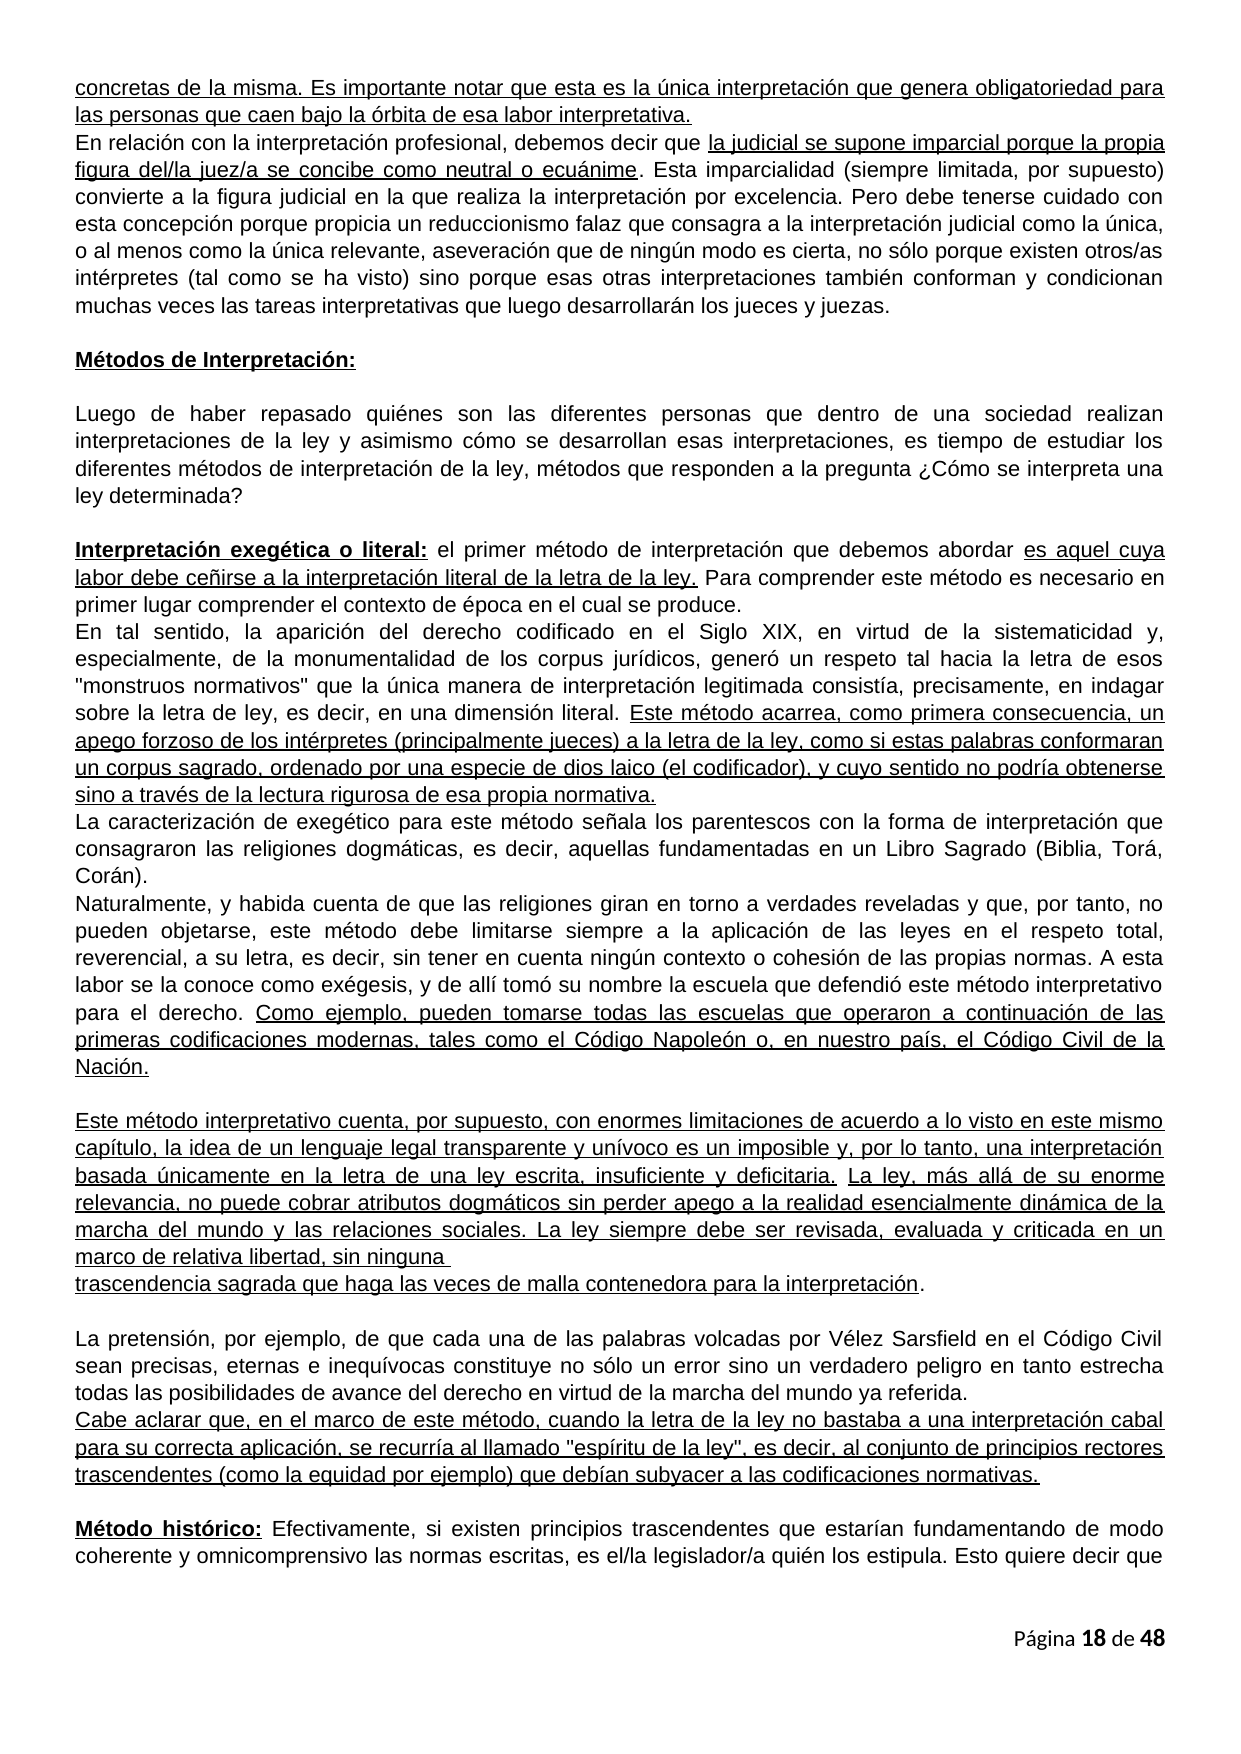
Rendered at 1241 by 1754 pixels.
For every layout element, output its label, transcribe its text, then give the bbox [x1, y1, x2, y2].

list Métodos de Interpretación: [75, 347, 1165, 372]
list Cabe aclarar que, en el marco de este método, cuando la letra de la ley no bastaba a una interpretación cabal para su correcta aplicación, se recurría al llamado "espíritu de la ley", es decir, al conjunto de principios rectores trascendentes (como la equidad por ejemplo) que debían subyacer a las codificaciones normativas. [75, 1430, 1165, 1456]
list La pretensión, por ejemplo, de que cada una de las palabras volcadas por Vélez Sarsfield en el Código Civil sean precisas, eternas e inequívocas constituye no sólo un error sino un verdadero peligro en tanto estrecha todas las posibilidades de avance del derecho en virtud de la marcha del mundo ya referida. [75, 1326, 1165, 1405]
list Interpretación exegética o literal: el primer método de interpretación que debemos abordar es aquel cuya labor debe ceñirse a la interpretación literal de la letra de la ley. Para comprender este método es necesario en primer lugar comprender el contexto de época en el cual se produce. [75, 537, 1165, 617]
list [75, 98, 1165, 127]
list Cabe aclarar que, en el marco de este método, cuando la letra de la ley no bastaba a una interpretación cabal para su correcta aplicación, se recurría al llamado "espíritu de la ley", es decir, al conjunto de principios rectores trascendentes (como la equidad por ejemplo) que debían subyacer a las codificaciones normativas. [75, 1458, 1165, 1487]
list Luego de haber repasado quiénes son las diferentes personas que dentro de una sociedad realizan interpretaciones de la ley y asimismo cómo se desarrollan esas interpretaciones, es tiempo de estudiar los diferentes métodos de interpretación de la ley, métodos que responden a la pregunta ¿Cómo se interpreta una ley determinada? [75, 401, 1165, 508]
list En tal sentido, la aparición del derecho codificado en el Siglo XIX, en virtud de la sistematicidad y, especialmente, de la monumentalidad de los corpus jurídicos, generó un respeto tal hacia la letra de esos "monstruos normativos" que la única manera de interpretación legitimada consistía, precisamente, en indagar sobre la letra de ley, es decir, en una dimensión literal. Este método acarrea, como primera consecuencia, un apego forzoso de los intérpretes (principalmente jueces) a la letra de la ley, como si estas palabras conformaran un corpus sagrado, ordenado por una especie de dios laico (el codificador), y cuyo sentido no podría obtenerse sino a través de la lectura rigurosa de esa propia normativa. [75, 619, 1165, 776]
list En relación con la interpretación profesional, debemos decir que la judicial se supone imparcial porque la propia figura del/la juez/a se concibe como neutral o ecuánime. Esta imparcialidad (siempre limitada, por supuesto) convierte a la figura judicial en la que realiza la interpretación por excelencia. Pero debe tenerse cuidado con esta concepción porque propicia un reduccionismo falaz que consagra a la interpretación judicial como la única, o al menos como la única relevante, aseveración que de ningún modo es cierta, no sólo porque existen otros/as intérpretes (tal como se ha visto) sino porque esas otras interpretaciones también conforman y condicionan muchas veces las tareas interpretativas que luego desarrollarán los jueces y juezas. [75, 129, 1165, 318]
list Cabe aclarar que, en el marco de este método, cuando la letra de la ley no bastaba a una interpretación cabal para su correcta aplicación, se recurría al llamado "espíritu de la ley", es decir, al conjunto de principios rectores trascendentes (como la equidad por ejemplo) que debían subyacer a las codificaciones normativas. [75, 1407, 1165, 1429]
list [75, 75, 1165, 97]
list Este método interpretativo cuenta, por supuesto, con enormes limitaciones de acuerdo a lo visto en este mismo capítulo, la idea de un lenguaje legal transparente y unívoco es un imposible y, por lo tanto, una interpretación basada únicamente en la letra de una ley escrita, insuficiente y deficitaria. La ley, más allá de su enorme relevancia, no puede cobrar atributos dogmáticos sin perder apego a la realidad esencialmente dinámica de la marcha del mundo y las relaciones sociales. La ley siempre debe ser revisada, evaluada y criticada en un marco de relativa libertad, sin ninguna [75, 1131, 1165, 1211]
list trascendencia sagrada que haga las veces de malla contenedora para la interpretación. [75, 1271, 1165, 1296]
list Naturalmente, y habida cuenta de que las religiones giran en torno a verdades reveladas y que, por tanto, no pueden objetarse, este método debe limitarse siempre a la aplicación de las leyes en el respeto total, reverencial, a su letra, es decir, sin tener en cuenta ningún contexto o cohesión de las propias normas. A esta labor se la conoce como exégesis, y de allí tomó su nombre la escuela que defendió este método interpretativo para el derecho. Como ejemplo, pueden tomarse todas las escuelas que operaron a continuación de las primeras codificaciones modernas, tales como el Código Napoleón o, en nuestro país, el Código Civil de la Nación. [75, 891, 1165, 1048]
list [75, 1516, 1165, 1568]
list La caracterización de exegético para este método señala los parentescos con la forma de interpretación que consagraron las religiones dogmáticas, es decir, aquellas fundamentadas en un Libro Sagrado (Biblia, Torá, Corán). [75, 809, 1165, 889]
